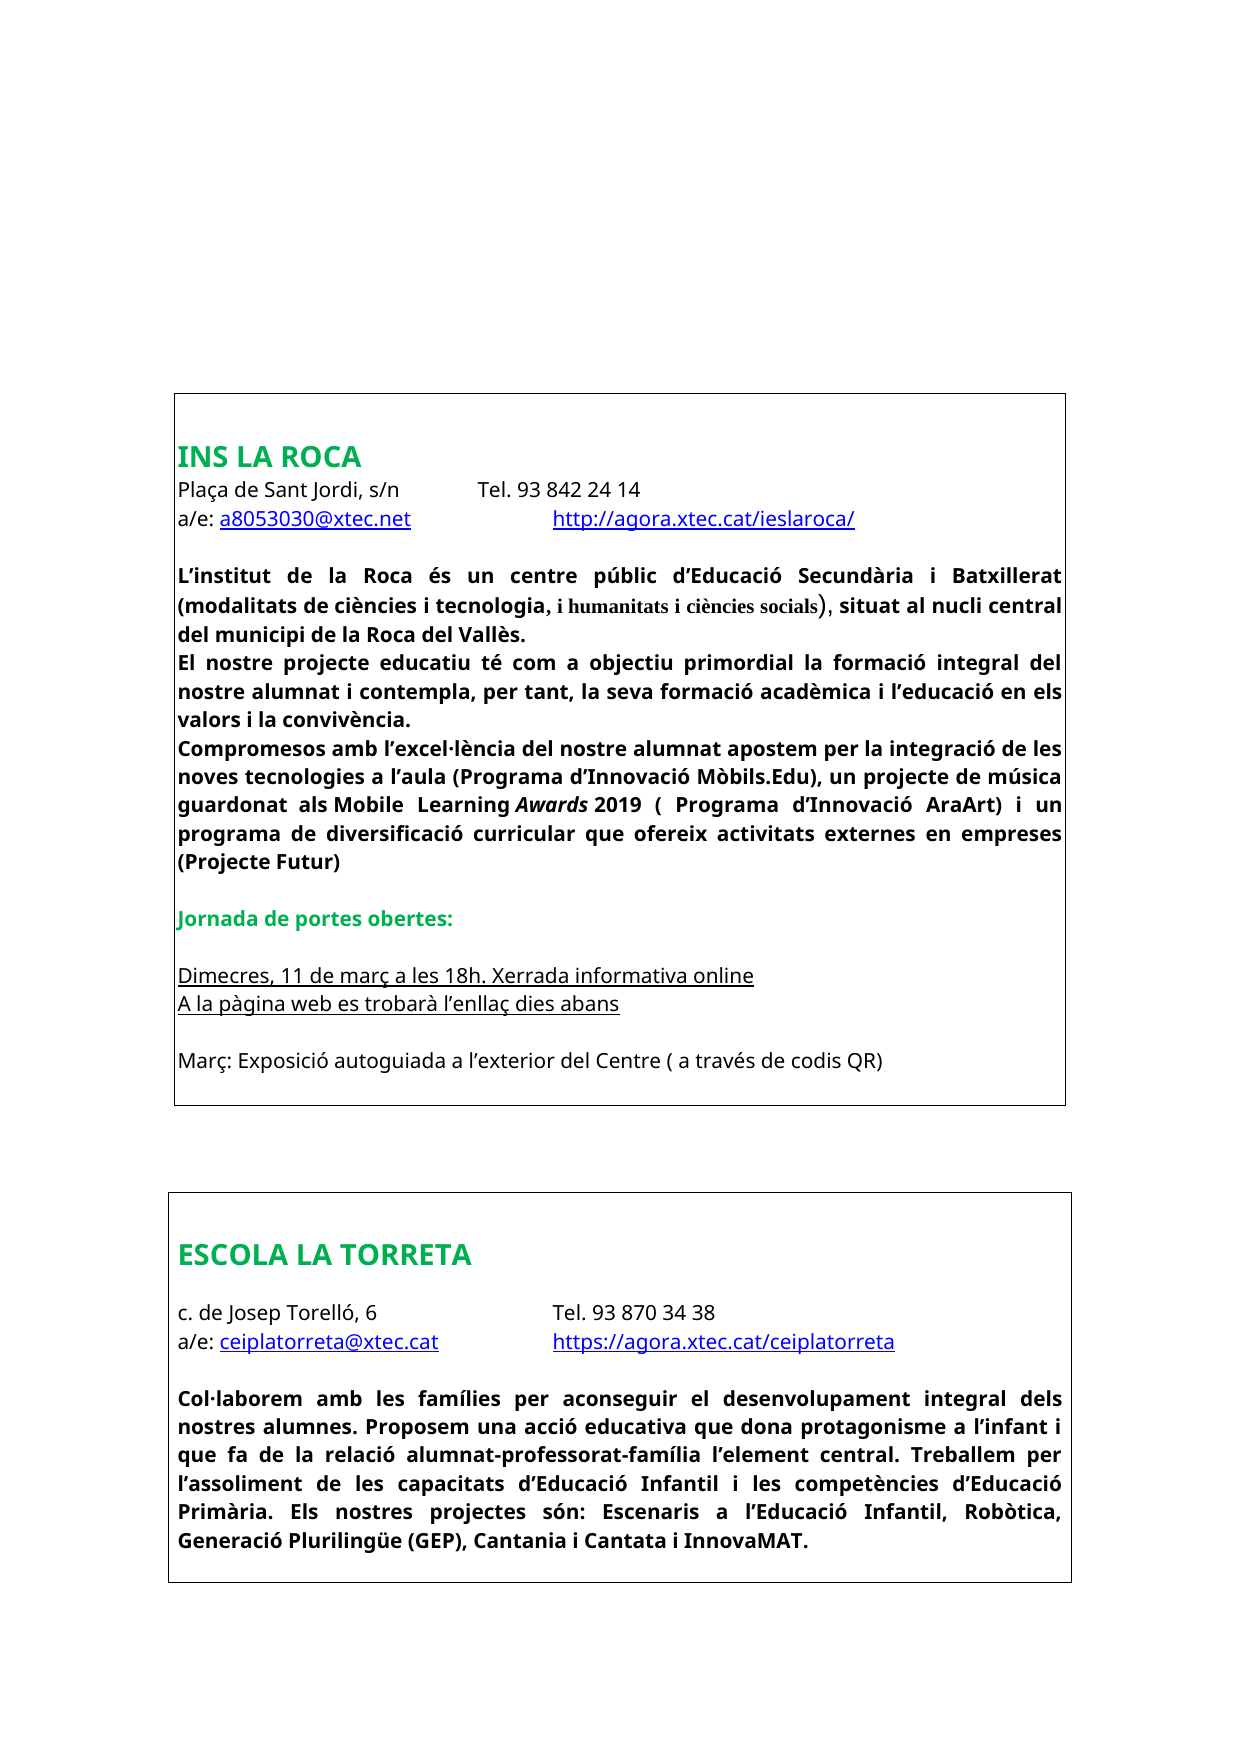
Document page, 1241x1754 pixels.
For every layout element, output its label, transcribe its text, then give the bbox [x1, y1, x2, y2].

text ESCOLA LA TORRETA [177, 1234, 1063, 1298]
text Dimecres, 11 de març a les 18h. Xerrada informativa online [177, 961, 1063, 989]
text A la pàgina web es trobarà l’enllaç dies abans [177, 989, 1063, 1018]
text c. de Josep Torelló, 6 Tel. 93 870 34 38 [177, 1298, 1063, 1327]
text Jornada de portes obertes: [177, 904, 1063, 933]
text Març: Exposició autoguiada a l’exterior del Centre ( a través de codis QR) [177, 1046, 1063, 1075]
text INS LA ROCA [177, 436, 1063, 476]
text Plaça de Sant Jordi, s/n Tel. 93 842 24 14 [177, 476, 1063, 504]
text a/e: ceiplatorreta@xtec.cat https://agora.xtec.cat/ceiplatorreta [177, 1327, 1063, 1355]
text Col·laborem amb les famílies per aconseguir el desenvolupament integral dels nostres alumnes. Proposem una acció educativa que dona protagonisme a l’infant i que fa de la relació alumnat-professorat-família l’element central. Treballem per l’assoliment de les capacitats d’Educació Infantil i les competències d’Educació Primària. Els nostres projectes són: Escenaris a l’Educació Infantil, Robòtica, Generació Plurilingüe (GEP), Cantania i Cantata i InnovaMAT. [177, 1384, 1063, 1554]
text L’institut de la Roca és un centre públic d’Educació Secundària i Batxillerat (modalitats de ciències i tecnologia, i humanitats i ciències socials), situat al nucli central del municipi de la Roca del Vallès. [177, 561, 1063, 648]
text a/e: a8053030@xtec.net http://agora.xtec.cat/ieslaroca/ [177, 504, 1063, 532]
text Compromesos amb l’excel·lència del nostre alumnat apostem per la integració de les noves tecnologies a l’aula (Programa d’Innovació Mòbils.Edu), un projecte de música guardonat als Mobile Learning Awards 2019 ( Programa d’Innovació AraArt) i un programa de diversificació curricular que ofereix activitats externes en empreses (Projecte Futur) [177, 734, 1063, 876]
text El nostre projecte educatiu té com a objectiu primordial la formació integral del nostre alumnat i contempla, per tant, la seva formació acadèmica i l’educació en els valors i la convivència. [177, 648, 1063, 734]
